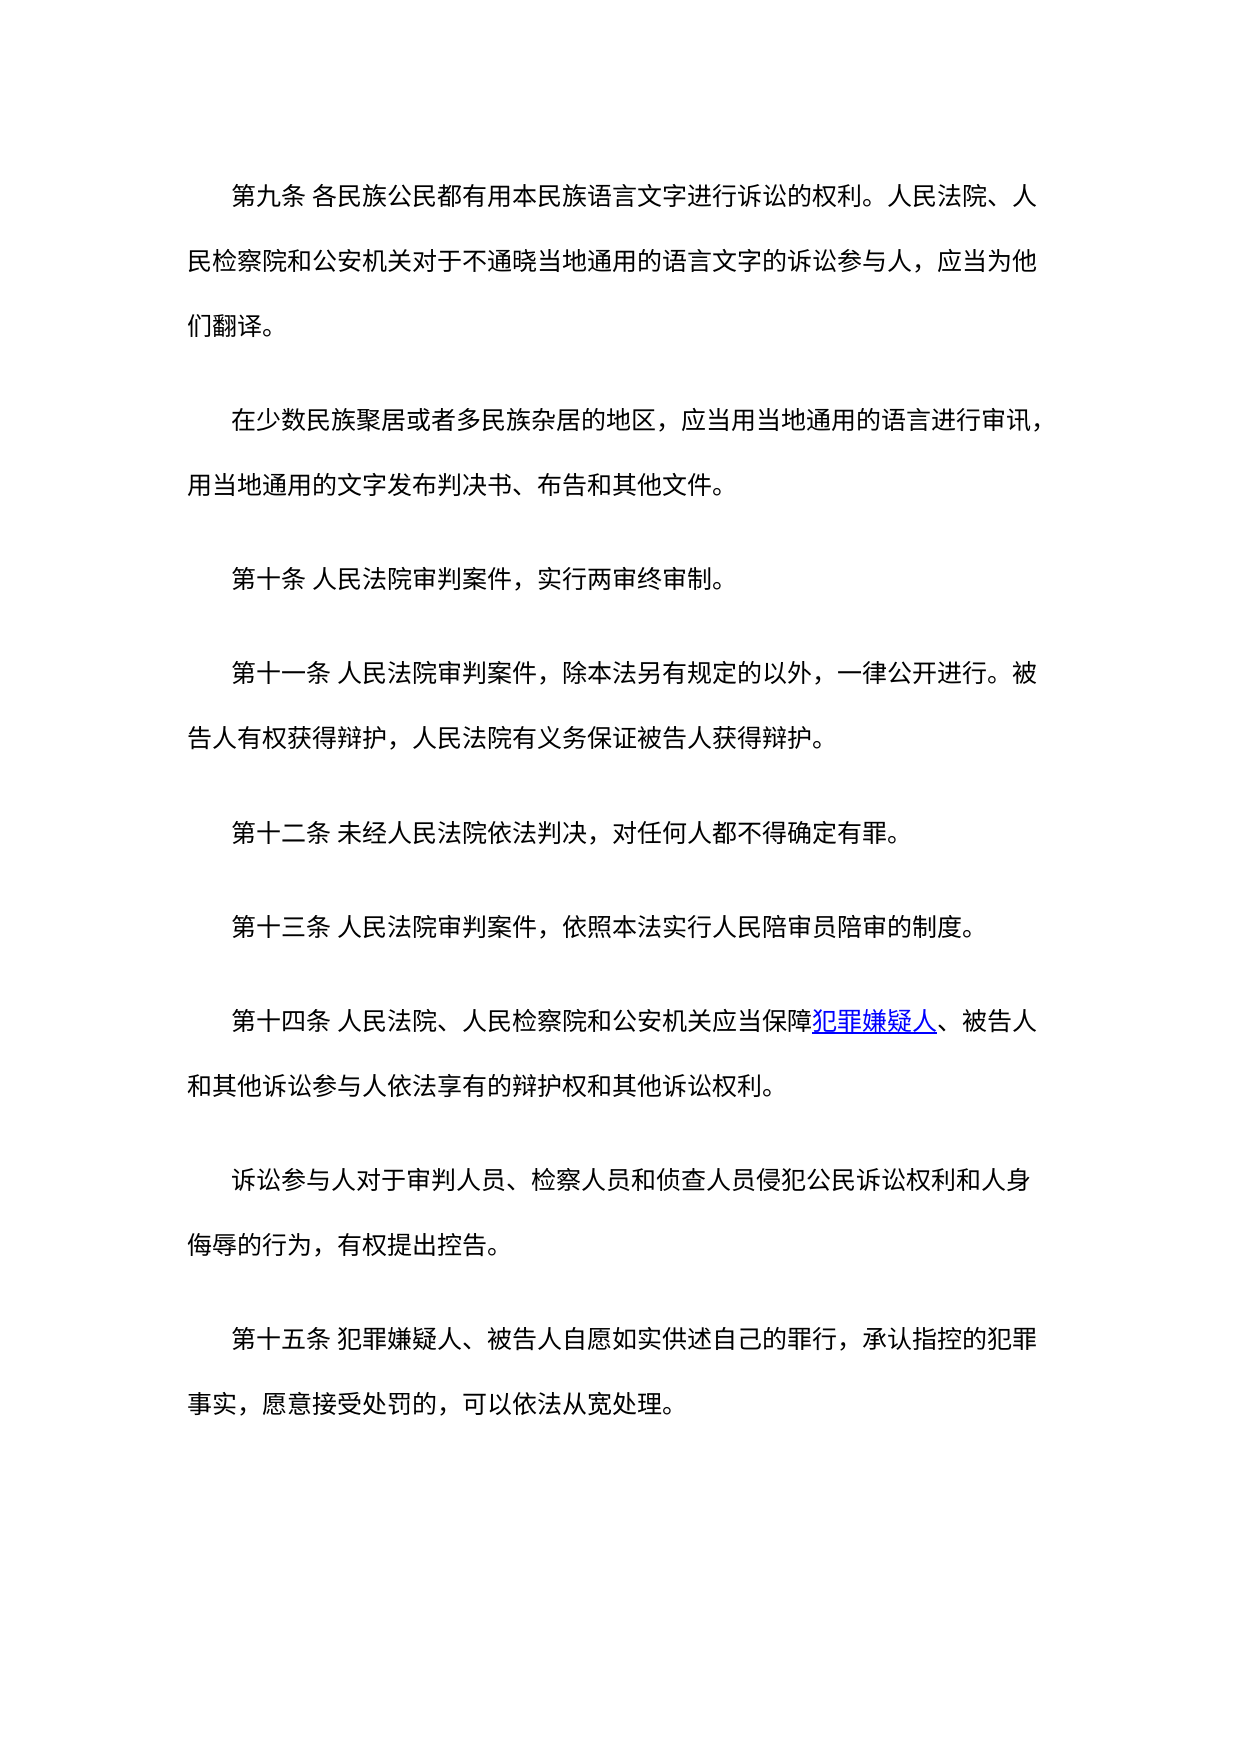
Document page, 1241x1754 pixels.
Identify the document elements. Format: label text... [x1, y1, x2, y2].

text 第十二条 未经人民法院依法判决，对任何人都不得确定有罪。 [187, 799, 1053, 864]
text 第十四条 人民法院、人民检察院和公安机关应当保障犯罪嫌疑人、被告人和其他诉讼参与人依法享有的辩护权和其他诉讼权利。 [187, 987, 1053, 1117]
text 第九条 各民族公民都有用本民族语言文字进行诉讼的权利。人民法院、人民检察院和公安机关对于不通晓当地通用的语言文字的诉讼参与人，应当为他们翻译。 [187, 162, 1053, 357]
text 在少数民族聚居或者多民族杂居的地区，应当用当地通用的语言进行审讯，用当地通用的文字发布判决书、布告和其他文件。 [187, 386, 1053, 516]
text 诉讼参与人对于审判人员、检察人员和侦查人员侵犯公民诉讼权利和人身侮辱的行为，有权提出控告。 [187, 1146, 1053, 1276]
text 第十条 人民法院审判案件，实行两审终审制。 [187, 545, 1053, 610]
text 第十三条 人民法院审判案件，依照本法实行人民陪审员陪审的制度。 [187, 893, 1053, 958]
text 第十一条 人民法院审判案件，除本法另有规定的以外，一律公开进行。被告人有权获得辩护，人民法院有义务保证被告人获得辩护。 [187, 639, 1053, 769]
text 第十五条 犯罪嫌疑人、被告人自愿如实供述自己的罪行，承认指控的犯罪事实，愿意接受处罚的，可以依法从宽处理。 [187, 1305, 1053, 1435]
